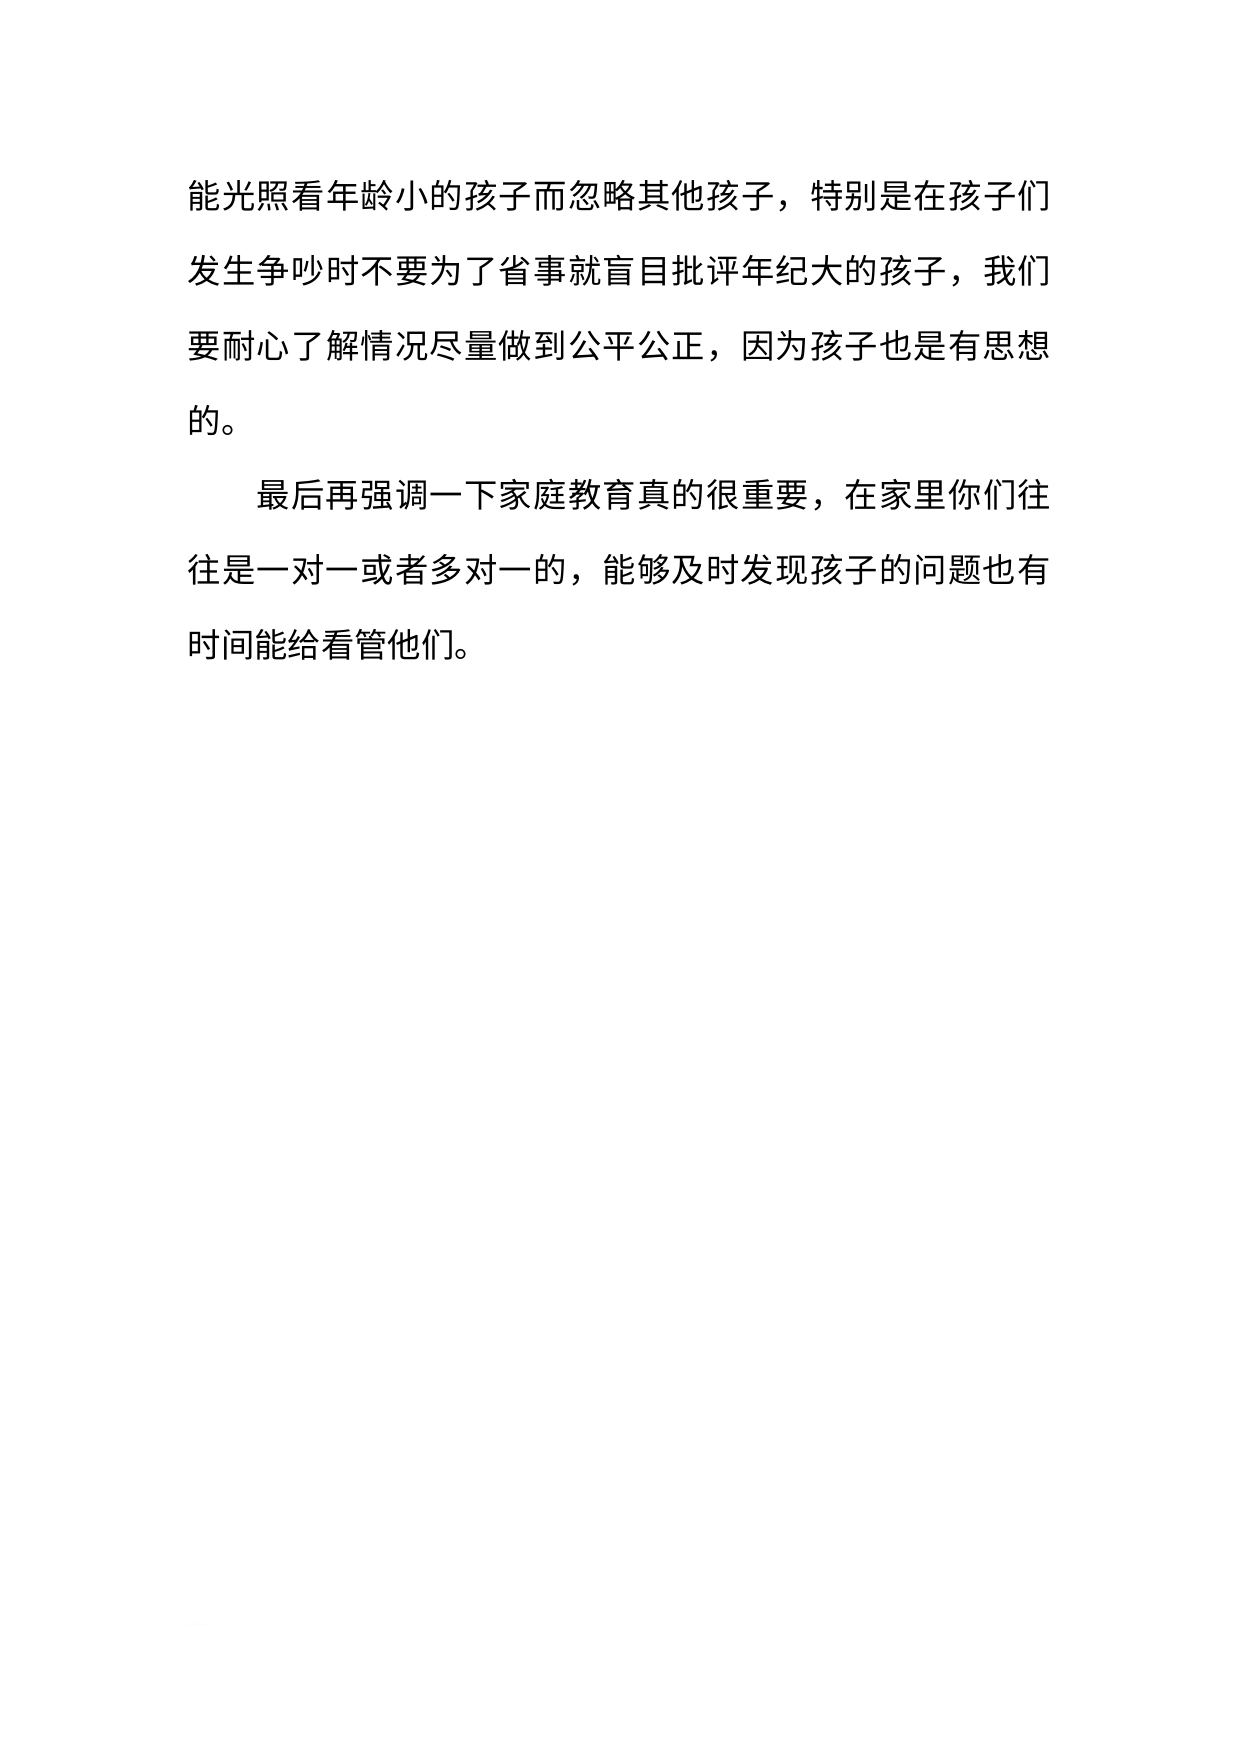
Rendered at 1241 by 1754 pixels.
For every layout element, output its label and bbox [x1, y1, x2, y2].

text [187, 162, 1053, 712]
